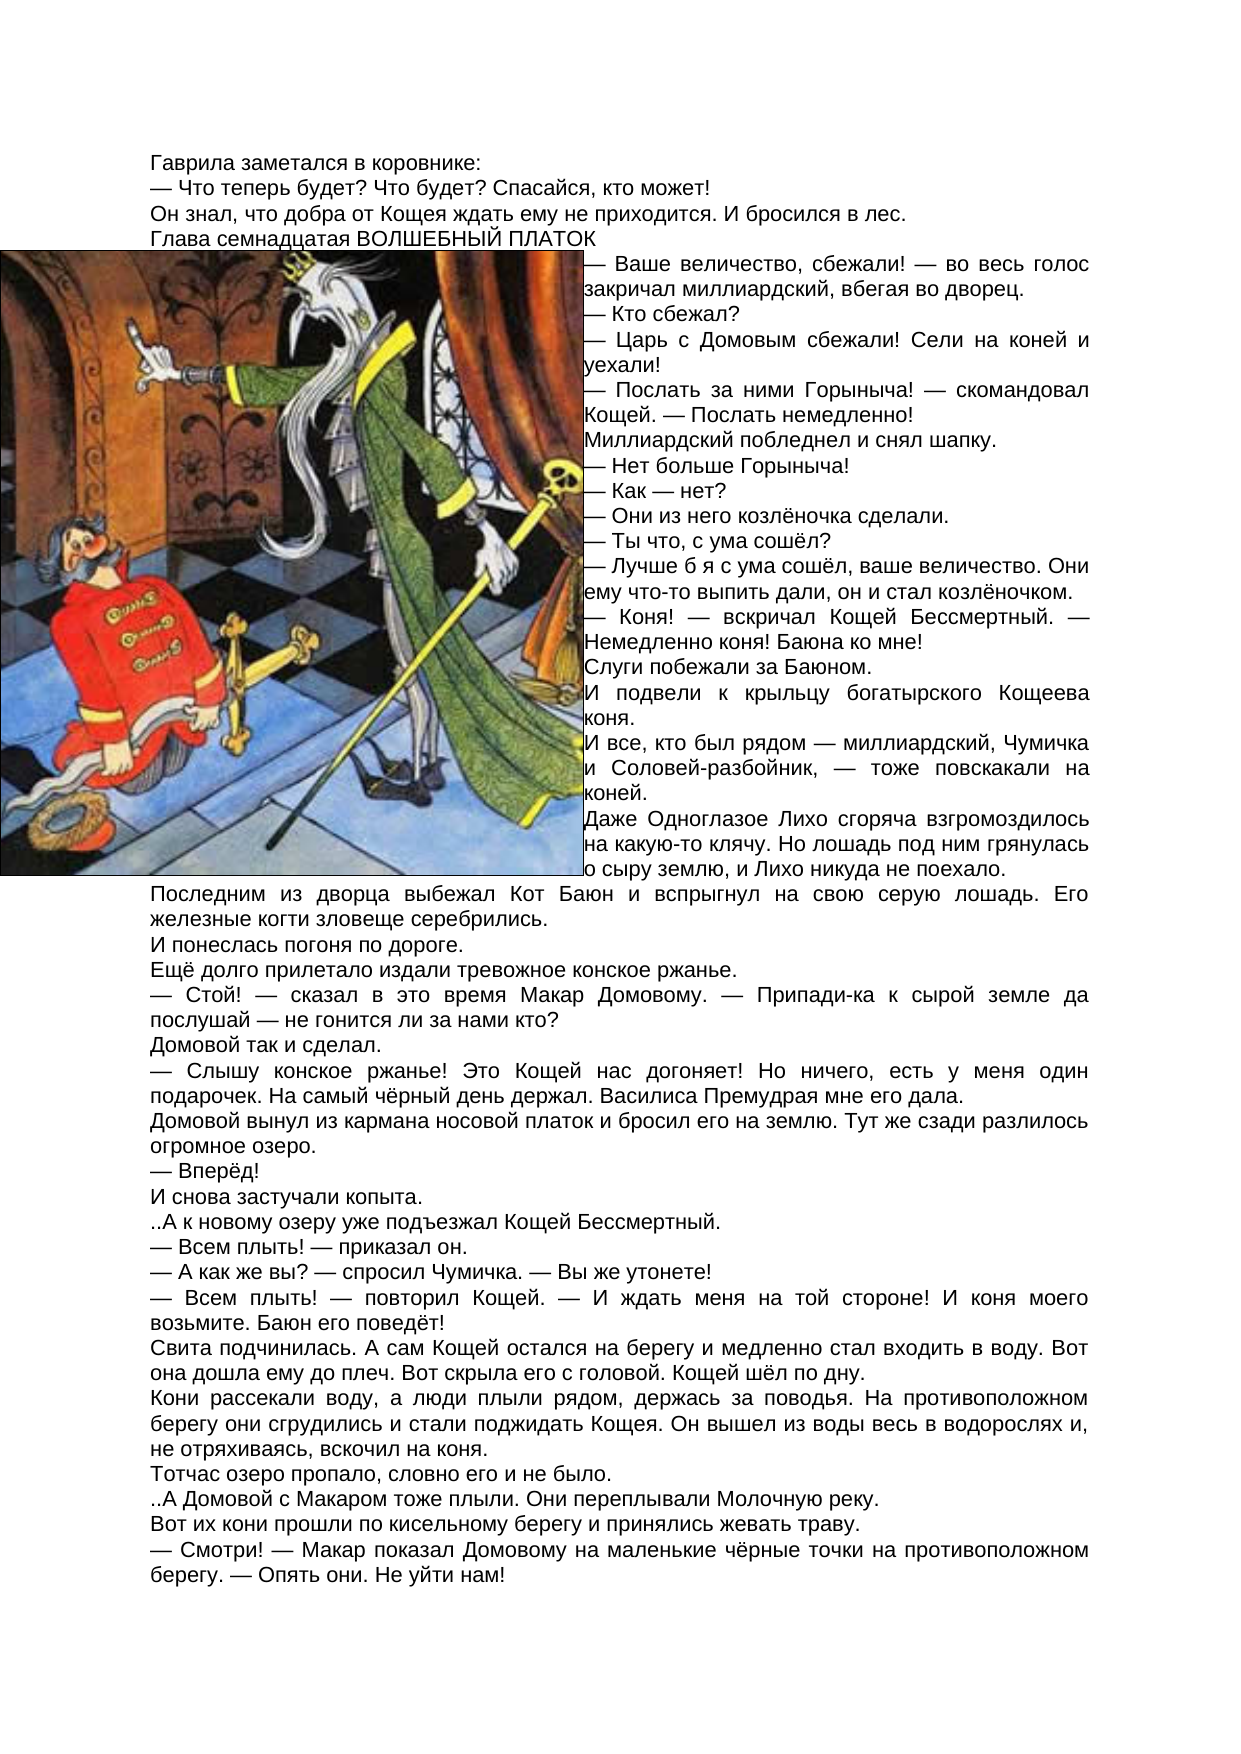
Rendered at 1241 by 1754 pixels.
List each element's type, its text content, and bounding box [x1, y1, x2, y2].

text И все, кто был рядом — миллиардский, Чумичка и Соловей-разбойник, — тоже повскакали на коней. [584, 730, 1090, 805]
text И снова застучали копыта. [150, 1183, 1090, 1209]
text Ещё долго прилетало издали тревожное конское ржанье. [150, 957, 1090, 982]
text — Как — нет? [584, 478, 1090, 503]
text Слуги побежали за Баюном. [584, 654, 1090, 679]
text — Ваше величество, сбежали! — во весь голос закричал миллиардский, вбегая во дворец. [584, 251, 1090, 301]
text Даже Одноглазое Лихо сгоряча взгромоздилось на какую-то клячу. Но лошадь под ним грянулась о сыру землю, и Лихо никуда не поехало. [150, 805, 1090, 881]
text — Всем плыть! — повторил Кощей. — И ждать меня на той стороне! И коня моего возьмите. Баюн его поведёт! [150, 1284, 1090, 1335]
text — Послать за ними Горыныча! — скомандовал Кощей. — Послать немедленно! [584, 377, 1090, 427]
text — Нет больше Горыныча! [584, 452, 1090, 478]
text Домовой так и сделал. [150, 1032, 1090, 1057]
text Он знал, что добра от Кощея ждать ему не приходится. И бросился в лес. [150, 200, 1090, 226]
text Кони рассекали воду, а люди плыли рядом, держась за поводья. На противоположном берегу они сгрудились и стали поджидать Кощея. Он вышел из воды весь в водорослях и, не отряхиваясь, вскочил на коня. [150, 1385, 1090, 1461]
text ..А к новому озеру уже подъезжал Кощей Бессмертный. [150, 1209, 1090, 1234]
text — Всем плыть! — приказал он. [150, 1234, 1090, 1259]
text Свита подчинилась. А сам Кощей остался на берегу и медленно стал входить в воду. Вот она дошла ему до плеч. Вот скрыла его с головой. Кощей шёл по дну. [150, 1335, 1090, 1385]
text — Слышу конское ржанье! Это Кощей нас догоняет! Но ничего, есть у меня один подарочек. На самый чёрный день держал. Василиса Премудрая мне его дала. [150, 1057, 1090, 1108]
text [150, 150, 1090, 175]
text — Смотри! — Макар показал Домовому на маленькие чёрные точки на противоположном берегу. — Опять они. Не уйти нам! [150, 1536, 1090, 1587]
text — Что теперь будет? Что будет? Спасайся, кто может! [150, 175, 1090, 200]
picture [1, 251, 583, 875]
text — Кто сбежал? [584, 301, 1090, 326]
text — Коня! — вскричал Кощей Бессмертный. — Немедленно коня! Баюна ко мне! [584, 604, 1090, 654]
text ..А Домовой с Макаром тоже плыли. Они переплывали Молочную реку. [150, 1486, 1090, 1511]
text Миллиардский побледнел и снял шапку. [584, 427, 1090, 452]
text — Лучше б я с ума сошёл, ваше величество. Они ему что-то выпить дали, он и стал козлёночком. [584, 553, 1090, 604]
text Домовой вынул из кармана носовой платок и бросил его на землю. Тут же сзади разлилось огромное озеро. [150, 1108, 1090, 1158]
text — Стой! — сказал в это время Макар Домовому. — Припади-ка к сырой земле да послушай — не гонится ли за нами кто? [150, 982, 1090, 1032]
text Последним из дворца выбежал Кот Баюн и вспрыгнул на свою серую лошадь. Его железные когти зловеще серебрились. [150, 881, 1090, 931]
text — Царь с Домовым сбежали! Сели на коней и уехали! [584, 326, 1090, 377]
text Глава семнадцатая ВОЛШЕБНЫЙ ПЛАТОК [150, 226, 1090, 251]
text Тотчас озеро пропало, словно его и не было. [150, 1461, 1090, 1486]
text — Они из него козлёночка сделали. [584, 503, 1090, 528]
text — Ты что, с ума сошёл? [584, 528, 1090, 553]
text И подвели к крыльцу богатырского Кощеева коня. [584, 679, 1090, 730]
text Вот их кони прошли по кисельному берегу и принялись жевать траву. [150, 1511, 1090, 1536]
text И понеслась погоня по дороге. [150, 931, 1090, 957]
text — А как же вы? — спросил Чумичка. — Вы же утонете! [150, 1259, 1090, 1284]
text — Вперёд! [150, 1158, 1090, 1183]
